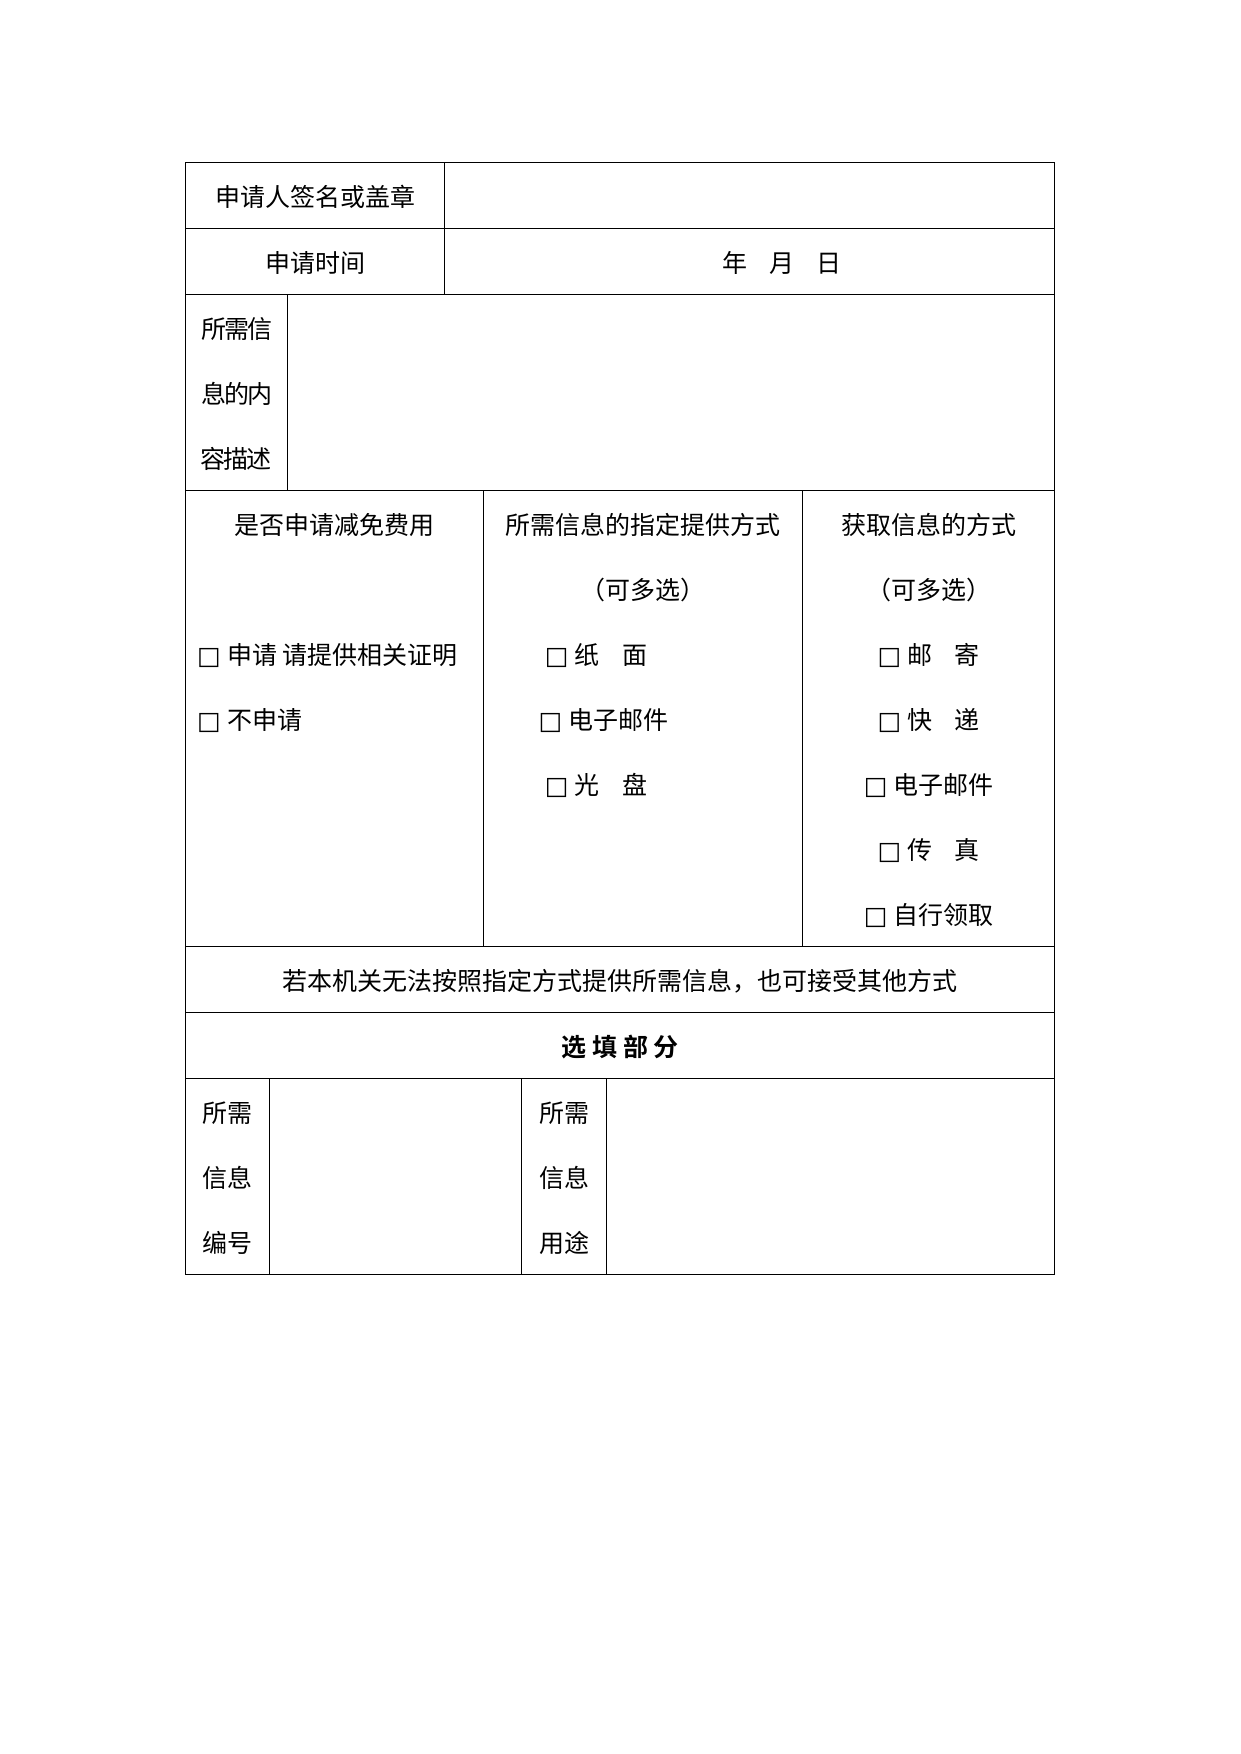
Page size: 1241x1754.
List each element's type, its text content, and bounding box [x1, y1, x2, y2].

table_cell 申请时间 [186, 229, 444, 294]
table_cell [445, 163, 1054, 228]
table_cell [607, 1079, 1054, 1274]
table_cell 是否申请减免费用 □ 申请 请提供相关证明 □ 不申请 [186, 491, 483, 946]
table_cell 申请人签名或盖章 [186, 163, 444, 228]
table_cell 所需信息编号 [186, 1079, 269, 1274]
table_cell 获取信息的方式 （可多选） □ 邮 寄 □ 快 递 □ 电子邮件 □ 传 真 □ 自行领取 [803, 491, 1054, 946]
table_cell 年 月 日 [445, 229, 1054, 294]
table_cell 所需信息用途 [522, 1079, 606, 1274]
table_cell 所需信息的指定提供方式（可多选） □ 纸 面 □ 电子邮件 □ 光 盘 [484, 491, 802, 946]
table_cell [270, 1079, 521, 1274]
table_cell 若本机关无法按照指定方式提供所需信息，也可接受其他方式 [186, 947, 1054, 1012]
table_cell 所需信息的内容描述 [186, 295, 287, 490]
table_cell [288, 295, 1054, 490]
table_cell 选 填 部 分 [186, 1013, 1054, 1078]
